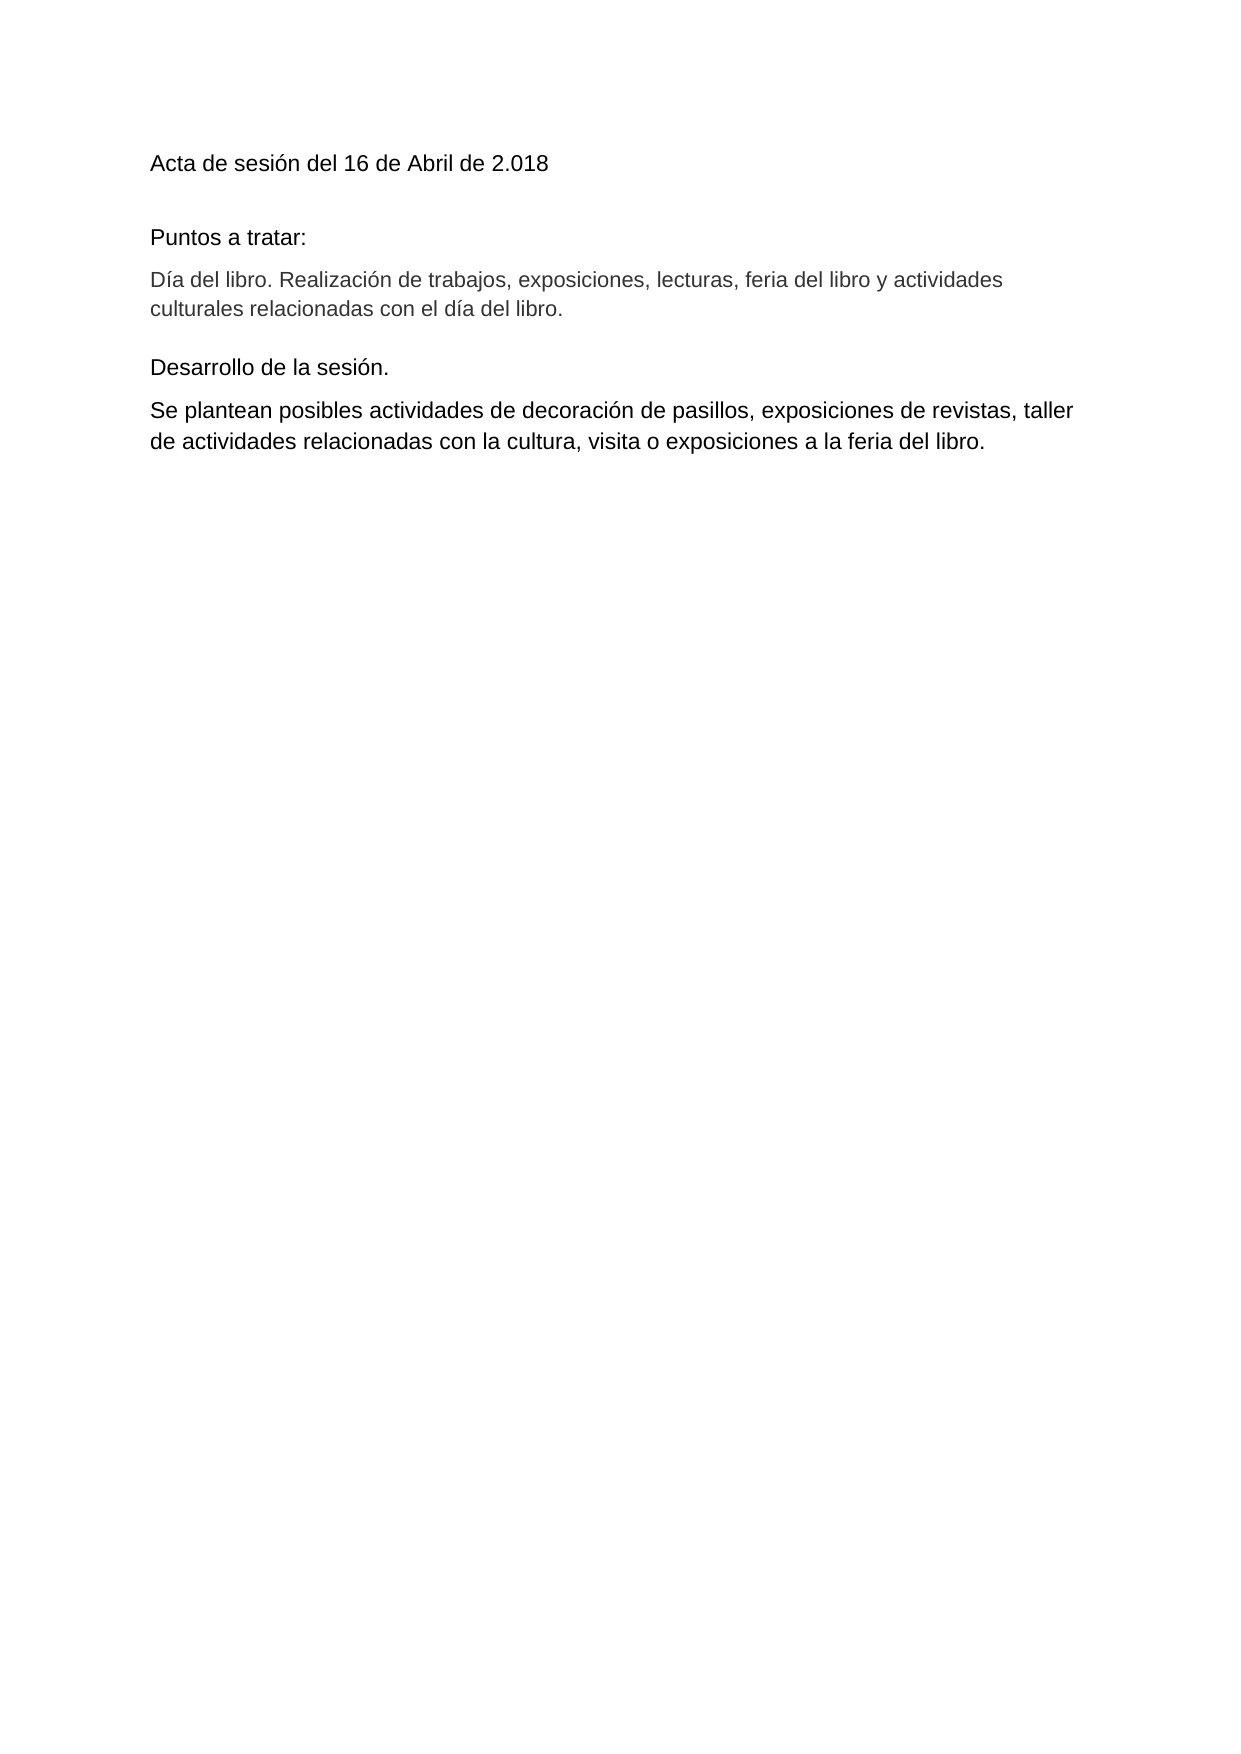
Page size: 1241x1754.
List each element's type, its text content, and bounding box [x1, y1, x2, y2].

text Puntos a tratar: [150, 224, 1090, 250]
text Acta de sesión del 16 de Abril de 2.018 [150, 150, 1090, 176]
text Se plantean posibles actividades de decoración de pasillos, exposiciones de revistas, taller de actividades relacionadas con la cultura, visita o exposiciones a la feria del libro. [150, 397, 1090, 454]
text Día del libro. Realización de trabajos, exposiciones, lecturas, feria del libro y actividades culturales relacionadas con el día del libro. [150, 267, 1090, 321]
text Desarrollo de la sesión. [150, 354, 1090, 380]
